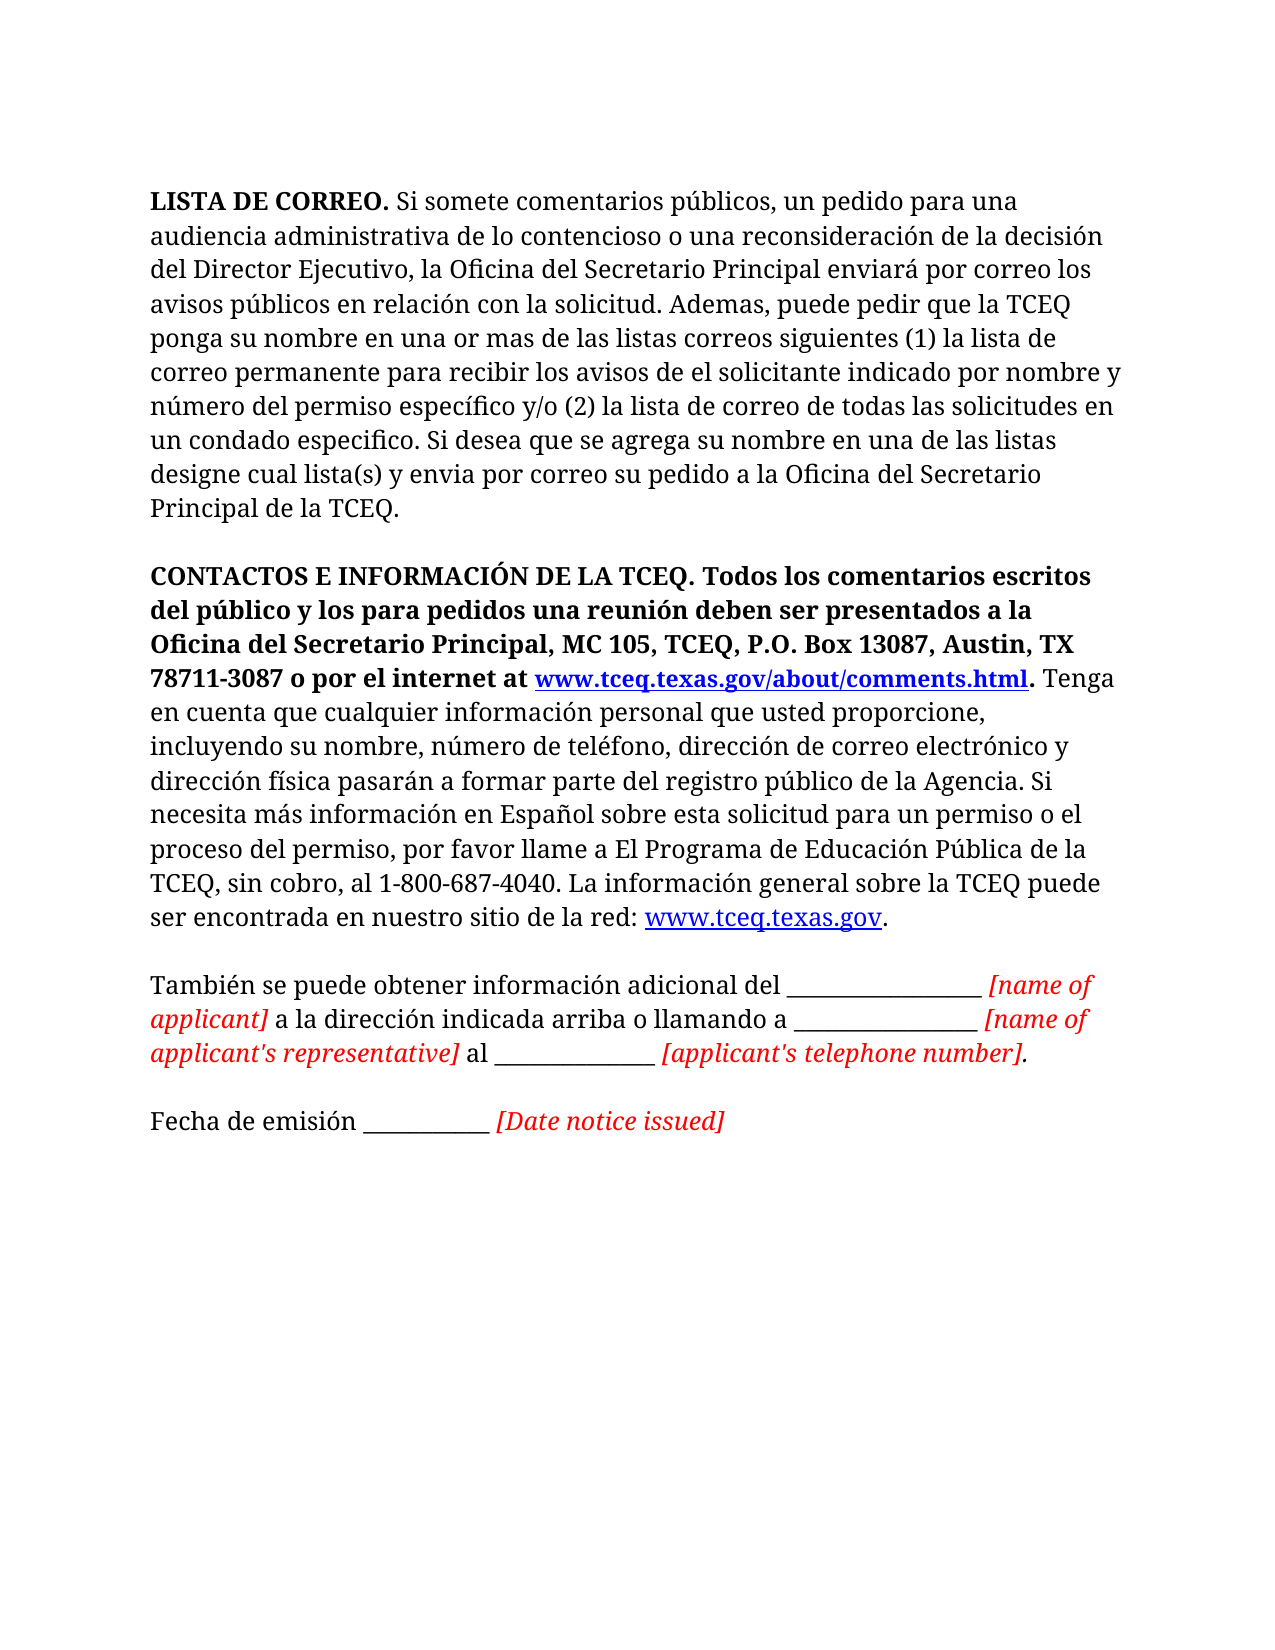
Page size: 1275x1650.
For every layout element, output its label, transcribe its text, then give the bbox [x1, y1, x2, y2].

text CONTACTOS E INFORMACIÓN DE LA TCEQ. Todos los comentarios escritos del público y los para pedidos una reunión deben ser presentados a la Oficina del Secretario Principal, MC 105, TCEQ, P.O. Box 13087, Austin, TX 78711-3087 o por el internet at www.tceq.texas.gov/about/comments.html. Tenga en cuenta que cualquier información personal que usted proporcione, incluyendo su nombre, número de teléfono, dirección de correo electrónico y dirección física pasarán a formar parte del registro público de la Agencia. Si necesita más información en Español sobre esta solicitud para un permiso o el proceso del permiso, por favor llame a El Programa de Educación Pública de la TCEQ, sin cobro, al 1-800-687-4040. La información general sobre la TCEQ puede ser encontrada en nuestro sitio de la red: www.tceq.texas.gov. [150, 559, 1125, 933]
text También se puede obtener información adicional del _________________ [name of applicant] a la dirección indicada arriba o llamando a ________________ [name of applicant's representative] al ______________ [applicant's telephone number]. [150, 967, 1125, 1070]
text LISTA DE CORREO. Si somete comentarios públicos, un pedido para una audiencia administrativa de lo contencioso o una reconsideración de la decisión del Director Ejecutivo, la Oficina del Secretario Principal enviará por correo los avisos públicos en relación con la solicitud. Ademas, puede pedir que la TCEQ ponga su nombre en una or mas de las listas correos siguientes (1) la lista de correo permanente para recibir los avisos de el solicitante indicado por nombre y número del permiso específico y/o (2) la lista de correo de todas las solicitudes en un condado especifico. Si desea que se agrega su nombre en una de las listas designe cual lista(s) y envia por correo su pedido a la Oficina del Secretario Principal de la TCEQ. [150, 184, 1125, 525]
text Fecha de emisión ___________ [Date notice issued] [150, 1104, 1125, 1138]
